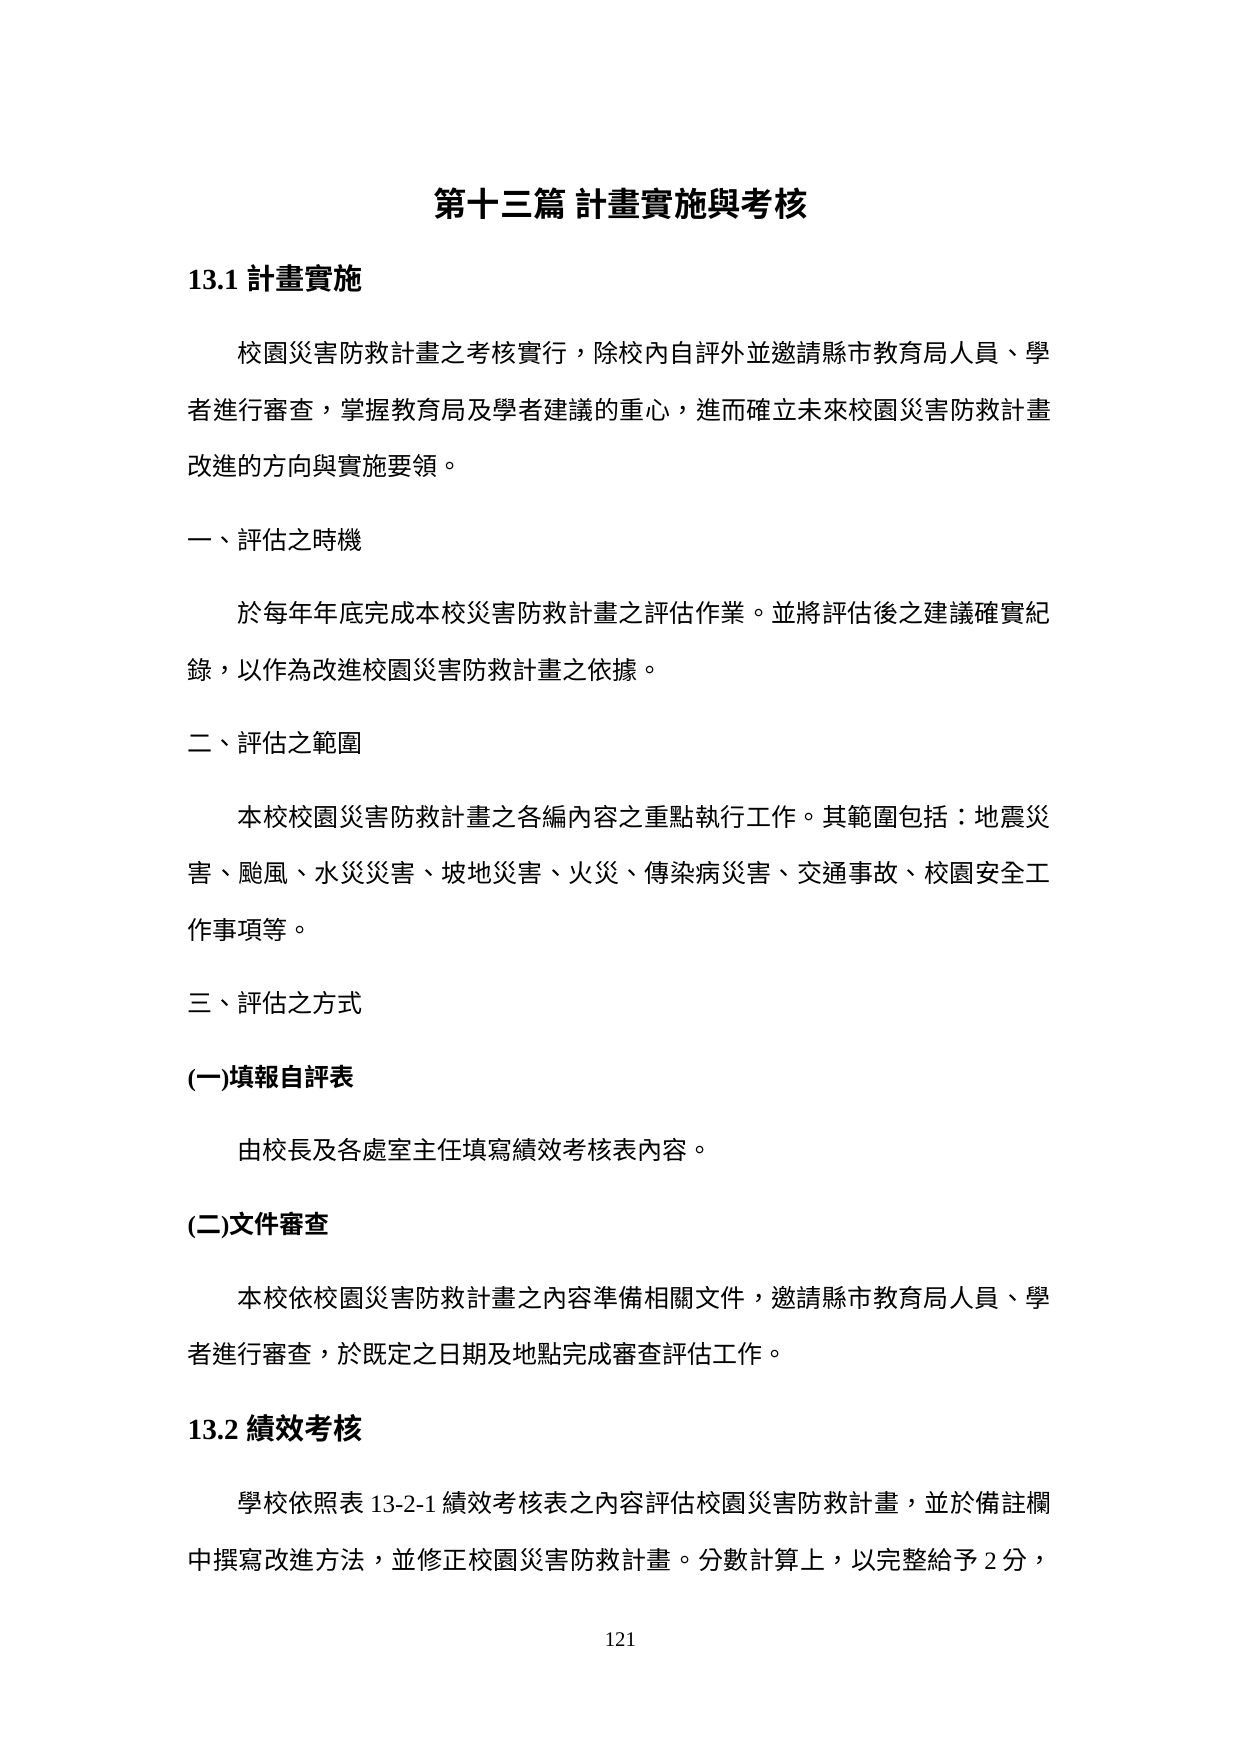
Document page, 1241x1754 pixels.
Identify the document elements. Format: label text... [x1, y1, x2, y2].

subtitle 13.1 計畫實施 [187, 239, 1053, 314]
text 三、評估之方式 [187, 984, 1053, 1020]
text 由校長及各處室主任填寫績效考核表內容。 [187, 1130, 1053, 1168]
subtitle 第十三篇 計畫實施與考核 [187, 164, 1053, 239]
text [187, 1483, 1053, 1577]
text 於每年年底完成本校災害防救計畫之評估作業。並將評估後之建議確實紀錄，以作為改進校園災害防救計畫之依據。 [187, 593, 1053, 687]
text 本校校園災害防救計畫之各編內容之重點執行工作。其範圍包括：地震災害、颱風、水災災害、坡地災害、火災、傳染病災害、交通事故、校園安全工作事項等。 [187, 797, 1053, 947]
text 本校依校園災害防救計畫之內容準備相關文件，邀請縣市教育局人員、學者進行審查，於既定之日期及地點完成審查評估工作。 [187, 1278, 1053, 1371]
text (一)填報自評表 [187, 1057, 1053, 1093]
text 校園災害防救計畫之考核實行，除校內自評外並邀請縣市教育局人員、學者進行審查，掌握教育局及學者建議的重心，進而確立未來校園災害防救計畫改進的方向與實施要領。 [187, 333, 1053, 483]
subtitle 13.2 績效考核 [187, 1389, 1053, 1464]
text 二、評估之範圍 [187, 724, 1053, 760]
text (二)文件審查 [187, 1204, 1053, 1241]
text 一、評估之時機 [187, 520, 1053, 556]
